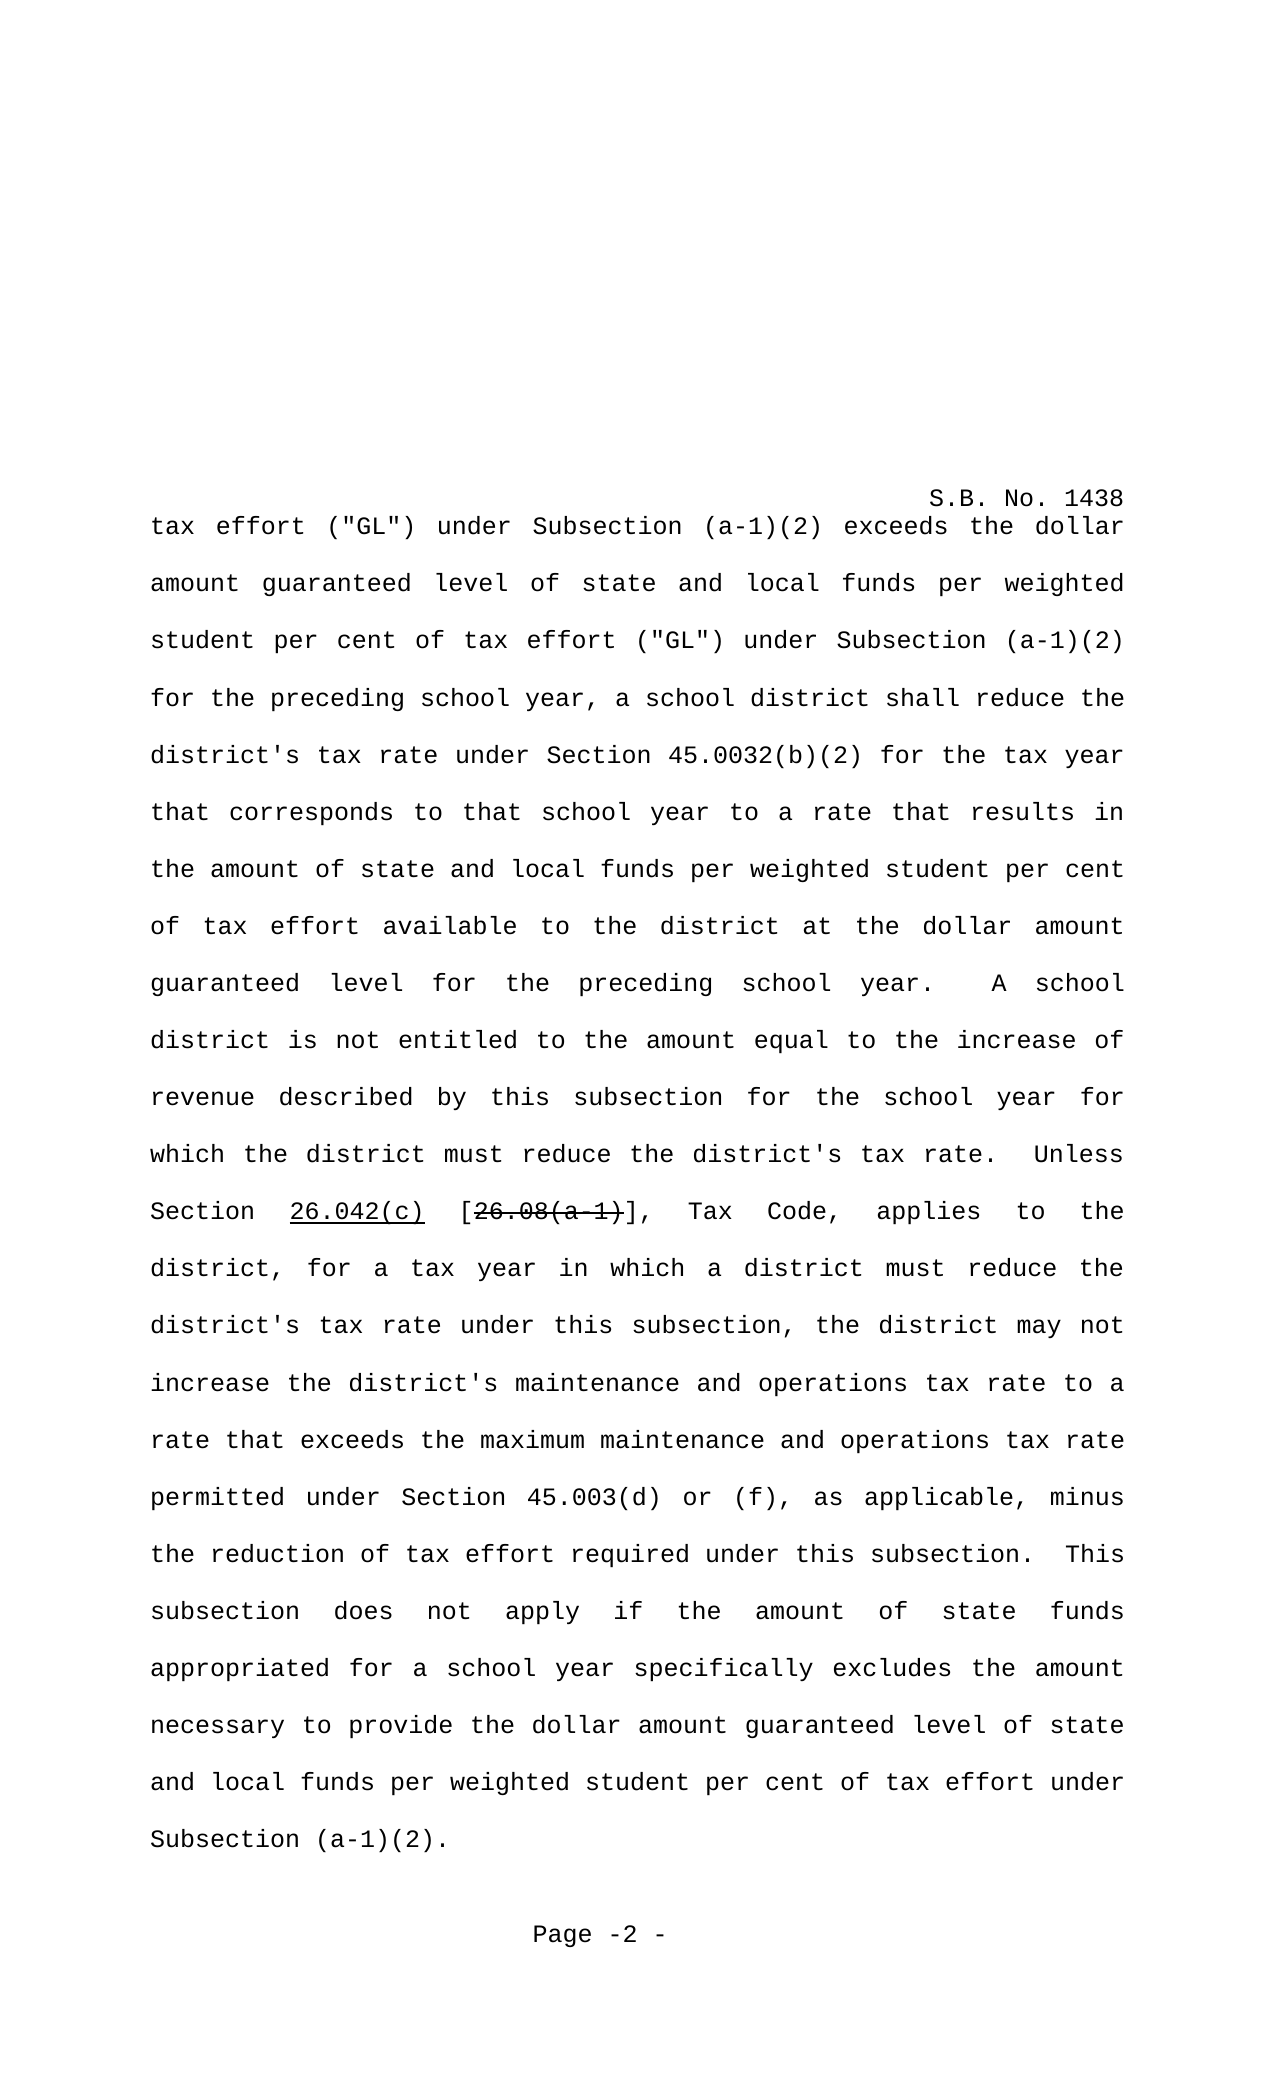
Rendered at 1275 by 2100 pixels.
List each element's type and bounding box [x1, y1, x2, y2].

text [150, 514, 1125, 1855]
